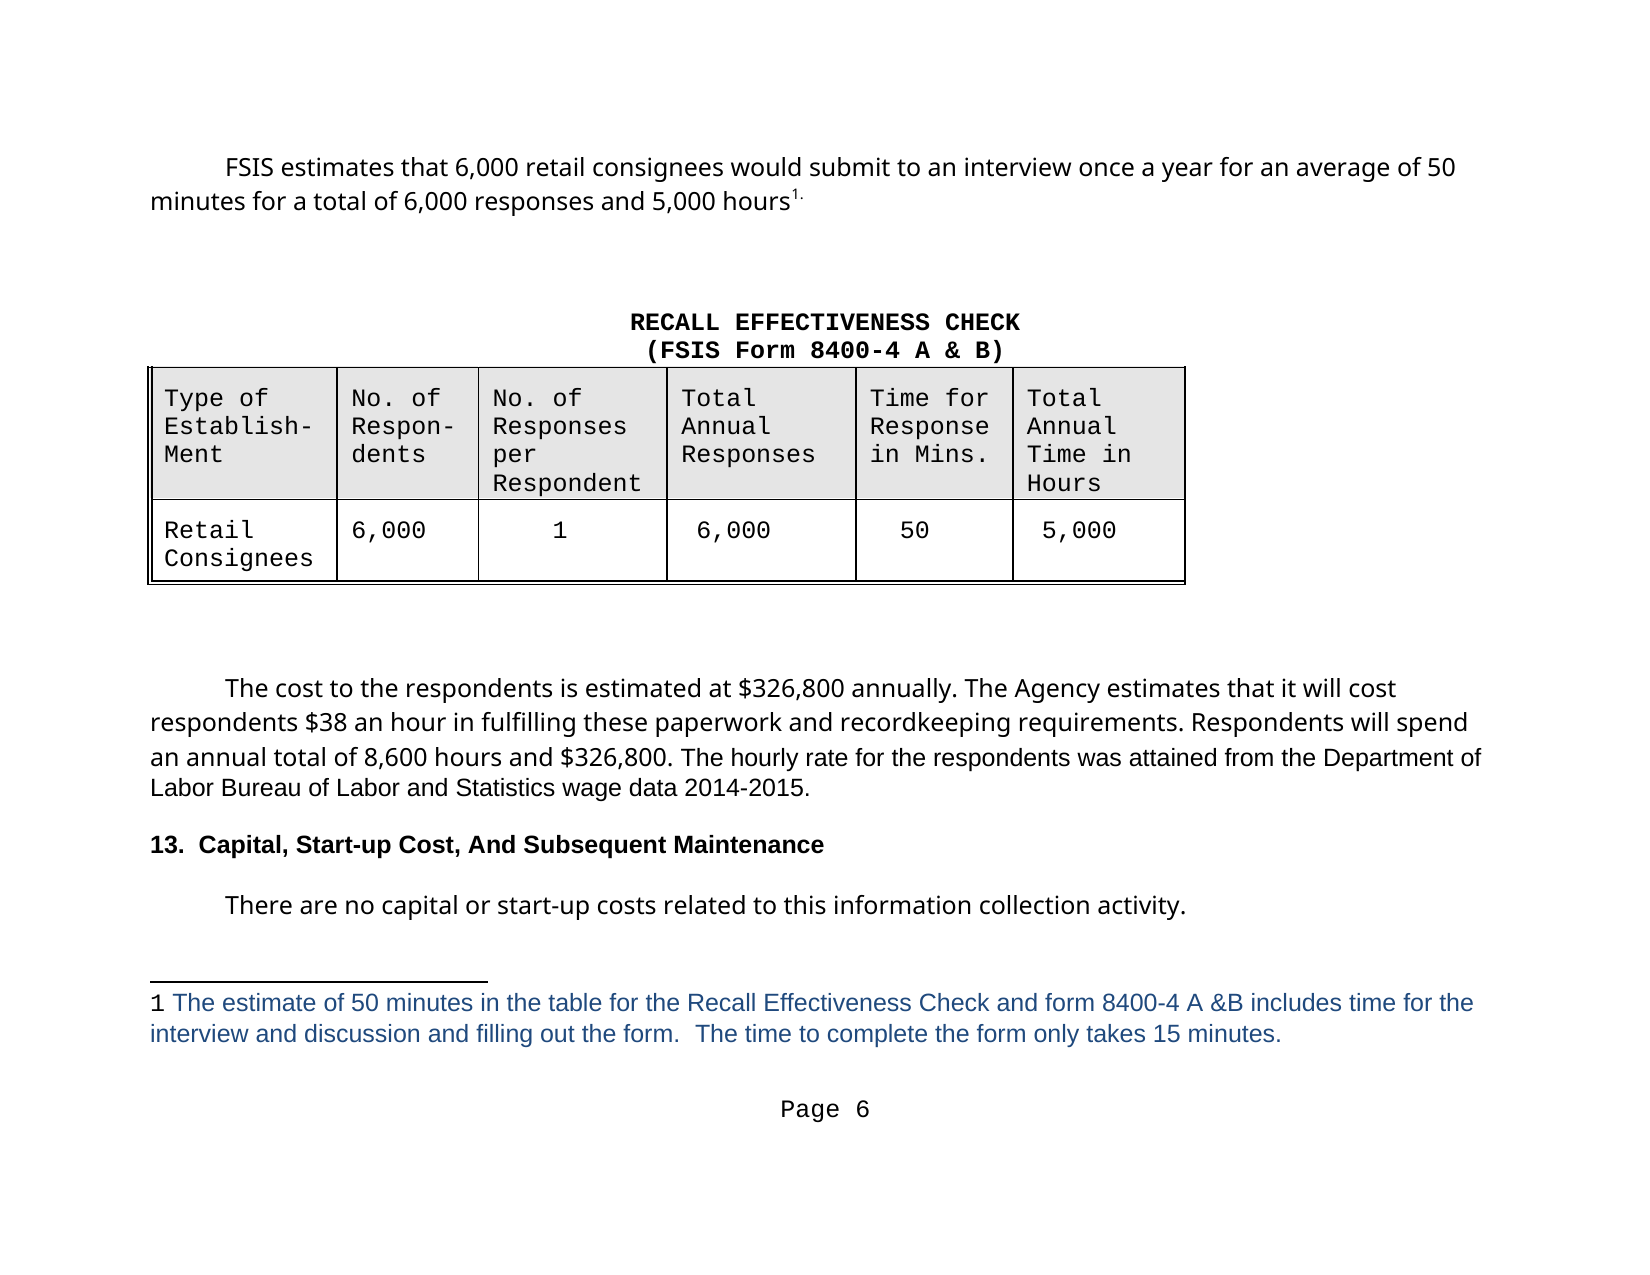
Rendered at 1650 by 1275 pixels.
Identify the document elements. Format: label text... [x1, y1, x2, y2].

table_cell 5,000 [1014, 500, 1184, 580]
table_cell 1 [479, 500, 666, 580]
text (FSIS Form 8400-4 A & B) [150, 338, 1500, 366]
table_header No. of Responses per Respondent [479, 368, 666, 498]
table_header Total Annual Responses [668, 368, 855, 498]
table_cell Retail Consignees [153, 500, 336, 580]
table_cell 6,000 [668, 500, 855, 580]
table_cell 6,000 [338, 500, 478, 580]
text FSIS estimates that 6,000 retail consignees would submit to an interview once a year for an average of 50 minutes for a total of 6,000 responses and 5,000 hours. [150, 150, 1500, 218]
text 13. Capital, Start-up Cost, And Subsequent Maintenance [150, 830, 1500, 859]
table_header Type of Establish- Ment [153, 368, 336, 498]
table_header Total Annual Time in Hours [1014, 368, 1184, 498]
text There are no capital or start-up costs related to this information collection activity. [150, 888, 1500, 922]
table_cell 50 [857, 500, 1012, 580]
table_header No. of Respon-dents [338, 368, 478, 498]
text RECALL EFFECTIVENESS CHECK [150, 310, 1500, 338]
table_header Time for Response in Mins. [857, 368, 1012, 498]
text The cost to the respondents is estimated at $326,800 annually. The Agency estimates that it will cost respondents $38 an hour in fulfilling these paperwork and recordkeeping requirements. Respondents will spend an annual total of 8,600 hours and $326,800. The hourly rate for the respondents was attained from the Department of Labor Bureau of Labor and Statistics wage data 2014-2015. [150, 671, 1500, 802]
